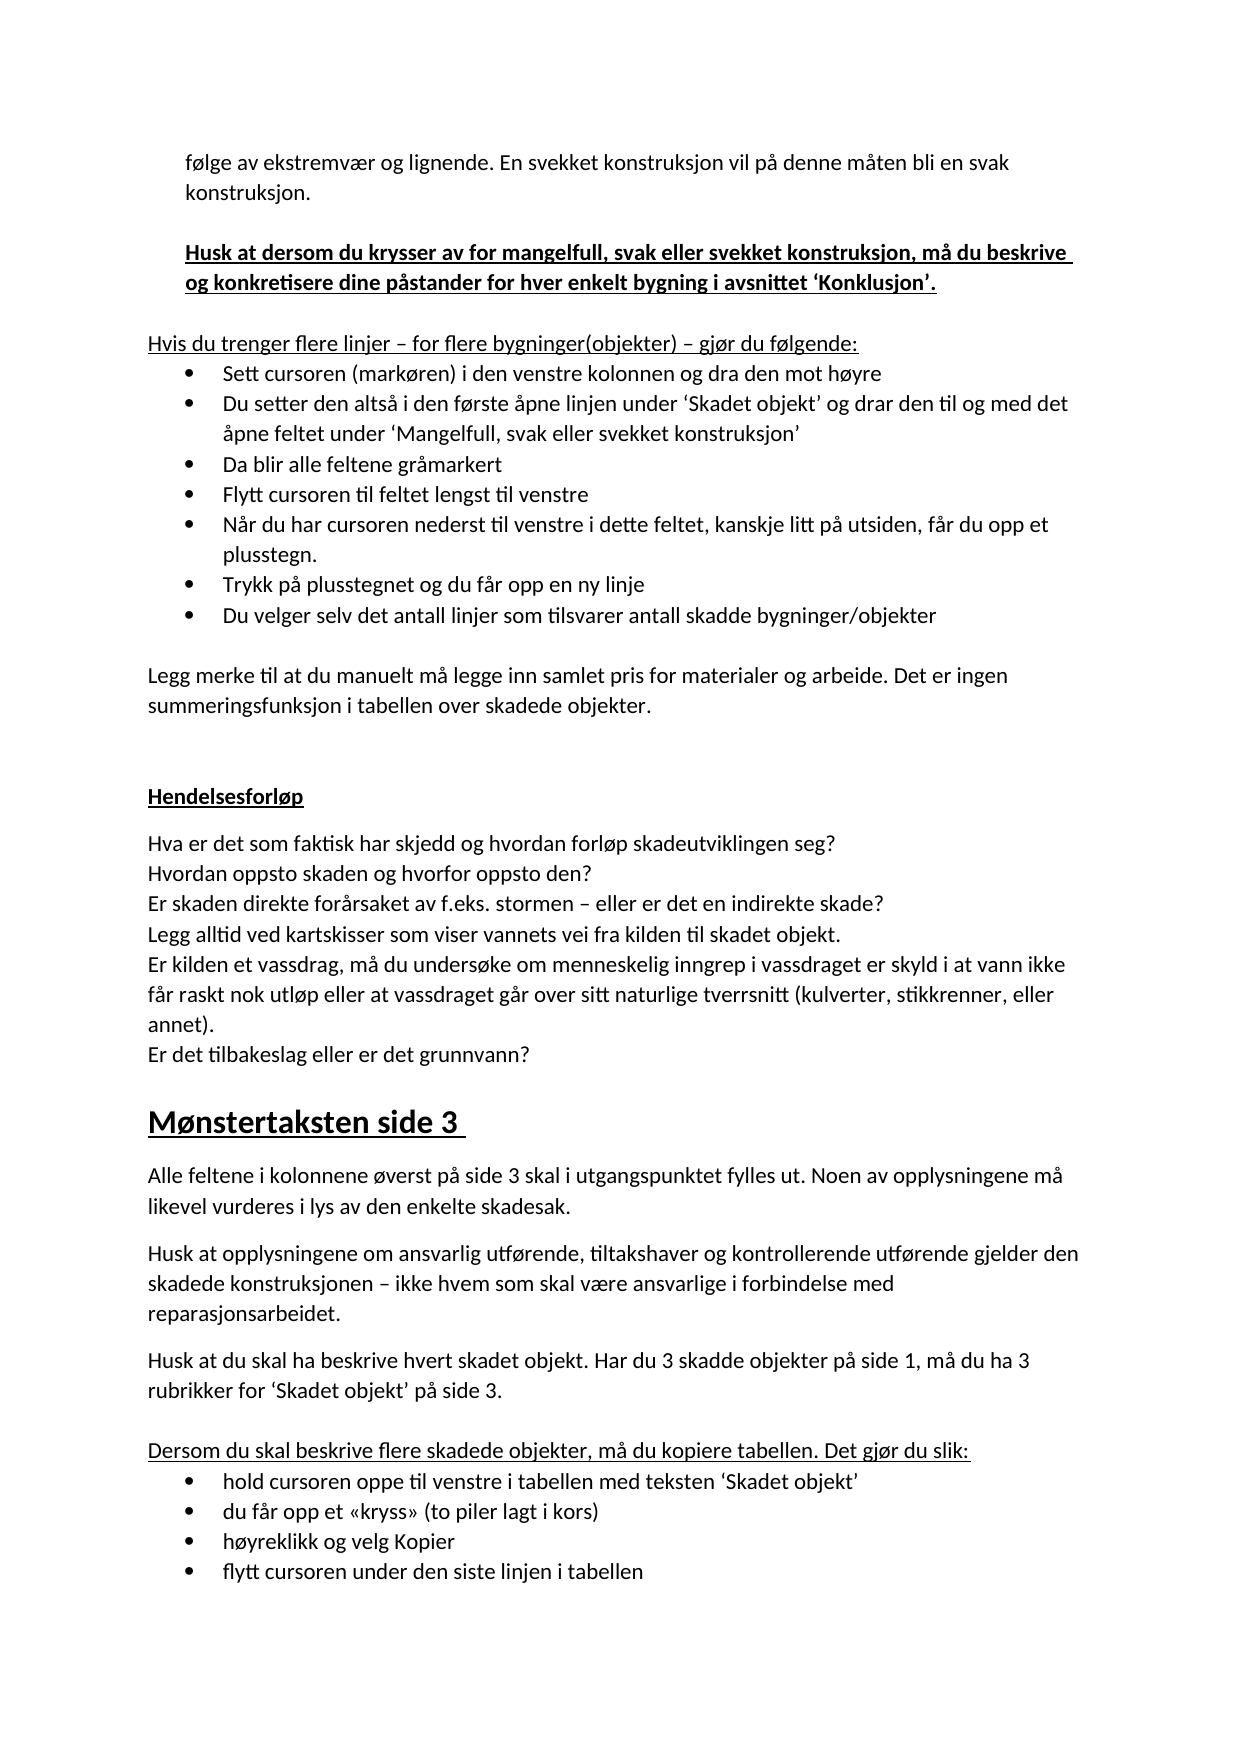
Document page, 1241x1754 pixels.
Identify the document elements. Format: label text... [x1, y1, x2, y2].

list Flytt cursoren til feltet lengst til venstre [185, 480, 1093, 508]
list Når du har cursoren nederst til venstre i dette feltet, kanskje litt på utsiden, får du opp et plusstegn. [185, 510, 1093, 568]
text Mønstertaksten side 3 [148, 1101, 1093, 1142]
list Du setter den altså i den første åpne linjen under ‘Skadet objekt’ og drar den til og med det åpne feltet under ‘Mangelfull, svak eller svekket konstruksjon’ [185, 389, 1093, 447]
text Er kilden et vassdrag, må du undersøke om menneskelig inngrep i vassdraget er skyld i at vann ikke får raskt nok utløp eller at vassdraget går over sitt naturlige tverrsnitt (kulverter, stikkrenner, eller annet). [148, 950, 1093, 1038]
list Sett cursoren (markøren) i den venstre kolonnen og dra den mot høyre [185, 359, 1093, 387]
list hold cursoren oppe til venstre i tabellen med teksten ‘Skadet objekt’ [185, 1467, 1093, 1495]
text Dersom du skal beskrive flere skadede objekter, må du kopiere tabellen. Det gjør du slik: [148, 1437, 1093, 1464]
list flytt cursoren under den siste linjen i tabellen [185, 1557, 1093, 1585]
text Hvordan oppsto skaden og hvorfor oppsto den? [148, 859, 1093, 887]
text Legg merke til at du manuelt må legge inn samlet pris for materialer og arbeide. Det er ingen summeringsfunksjon i tabellen over skadede objekter. [148, 661, 1093, 719]
text Legg alltid ved kartskisser som viser vannets vei fra kilden til skadet objekt. [148, 920, 1093, 948]
text Alle feltene i kolonnene øverst på side 3 skal i utgangspunktet fylles ut. Noen av opplysningene må likevel vurderes i lys av den enkelte skadesak. [148, 1162, 1093, 1220]
list Du velger selv det antall linjer som tilsvarer antall skadde bygninger/objekter [185, 601, 1093, 629]
text Er skaden direkte forårsaket av f.eks. stormen – eller er det en indirekte skade? [148, 889, 1093, 917]
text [185, 148, 1093, 206]
list Trykk på plusstegnet og du får opp en ny linje [185, 571, 1093, 598]
list høyreklikk og velg Kopier [185, 1527, 1093, 1555]
text Hva er det som faktisk har skjedd og hvordan forløp skadeutviklingen seg? [148, 829, 1093, 857]
text Husk at opplysningene om ansvarlig utførende, tiltakshaver og kontrollerende utførende gjelder den skadede konstruksjonen – ikke hvem som skal være ansvarlige i forbindelse med reparasjonsarbeidet. [148, 1239, 1093, 1327]
text Husk at du skal ha beskrive hvert skadet objekt. Har du 3 skadde objekter på side 1, må du ha 3 rubrikker for ‘Skadet objekt’ på side 3. [148, 1346, 1093, 1404]
text Er det tilbakeslag eller er det grunnvann? [148, 1041, 1093, 1068]
text Husk at dersom du krysser av for mangelfull, svak eller svekket konstruksjon, må du beskrive og konkretisere dine påstander for hver enkelt bygning i avsnittet ‘Konklusjon’. [185, 238, 1093, 296]
list du får opp et «kryss» (to piler lagt i kors) [185, 1497, 1093, 1525]
text Hendelsesforløp [148, 782, 1093, 810]
text Hvis du trenger flere linjer – for flere bygninger(objekter) – gjør du følgende: [148, 329, 1093, 357]
list Da blir alle feltene gråmarkert [185, 450, 1093, 478]
